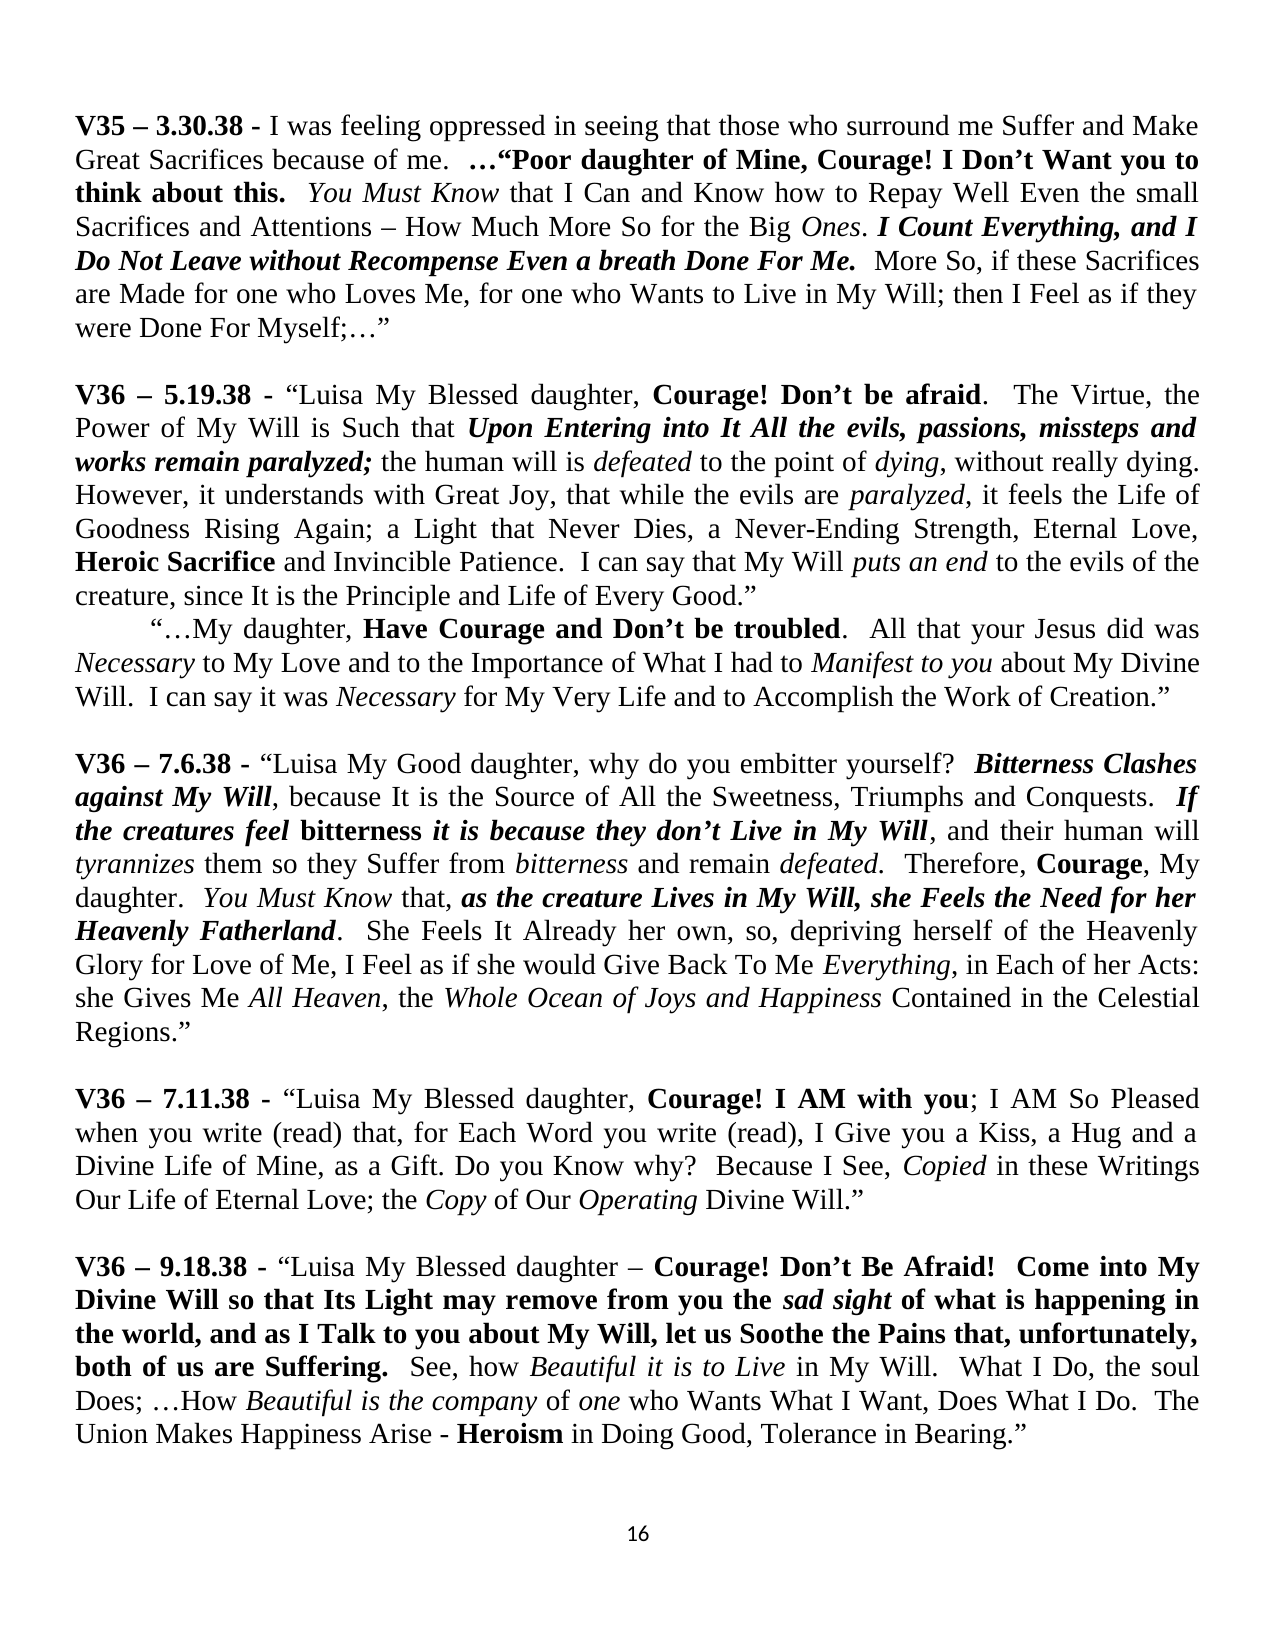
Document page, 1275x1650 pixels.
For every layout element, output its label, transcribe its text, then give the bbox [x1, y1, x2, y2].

text V36 – 5.19.38 - “Luisa My Blessed daughter, Courage! Don’t be afraid. The Virtue, the Power of My Will is Such that Upon Entering into It All the evils, passions, missteps and works remain paralyzed; the human will is defeated to the point of dying, without really dying. However, it understands with Great Joy, that while the evils are paralyzed, it feels the Life of Goodness Rising Again; a Light that Never Dies, a Never-Ending Strength, Eternal Love, Heroic Sacrifice and Invincible Patience. I can say that My Will puts an end to the evils of the creature, since It is the Principle and Life of Every Good.” [75, 377, 1200, 612]
text V35 – 3.30.38 - I was feeling oppressed in seeing that those who surround me Suffer and Make Great Sacrifices because of me. …“Poor daughter of Mine, Courage! I Don’t Want you to think about this. You Must Know that I Can and Know how to Repay Well Even the small Sacrifices and Attentions – How Much More So for the Big Ones. I Count Everything, and I Do Not Leave without Recompense Even a breath Done For Me. More So, if these Sacrifices are Made for one who Loves Me, for one who Wants to Live in My Will; then I Feel as if they were Done For Myself;…” [75, 108, 1200, 343]
text “…My daughter, Have Courage and Don’t be troubled. All that your Jesus did was Necessary to My Love and to the Importance of What I had to Manifest to you about My Divine Will. I can say it was Necessary for My Very Life and to Accomplish the Work of Creation.” [75, 612, 1200, 712]
text V36 – 9.18.38 - “Luisa My Blessed daughter – Courage! Don’t Be Afraid! Come into My Divine Will so that Its Light may remove from you the sad sight of what is happening in the world, and as I Talk to you about My Will, let us Soothe the Pains that, unfortunately, both of us are Suffering. See, how Beautiful it is to Live in My Will. What I Do, the soul Does; …How Beautiful is the company of one who Wants What I Want, Does What I Do. The Union Makes Happiness Arise - Heroism in Doing Good, Tolerance in Bearing.” [75, 1249, 1200, 1450]
text V36 – 7.11.38 - “Luisa My Blessed daughter, Courage! I AM with you; I AM So Pleased when you write (read) that, for Each Word you write (read), I Give you a Kiss, a Hug and a Divine Life of Mine, as a Gift. Do you Know why? Because I See, Copied in these Writings Our Life of Eternal Love; the Copy of Our Operating Divine Will.” [75, 1081, 1200, 1215]
text V36 – 7.6.38 - “Luisa My Good daughter, why do you embitter yourself? Bitterness Clashes against My Will, because It is the Source of All the Sweetness, Triumphs and Conquests. If the creatures feel bitterness it is because they don’t Live in My Will, and their human will tyrannizes them so they Suffer from bitterness and remain defeated. Therefore, Courage, My daughter. You Must Know that, as the creature Lives in My Will, she Feels the Need for her Heavenly Fatherland. She Feels It Already her own, so, depriving herself of the Heavenly Glory for Love of Me, I Feel as if she would Give Back To Me Everything, in Each of her Acts: she Gives Me All Heaven, the Whole Ocean of Joys and Happiness Contained in the Celestial Regions.” [75, 746, 1200, 1048]
